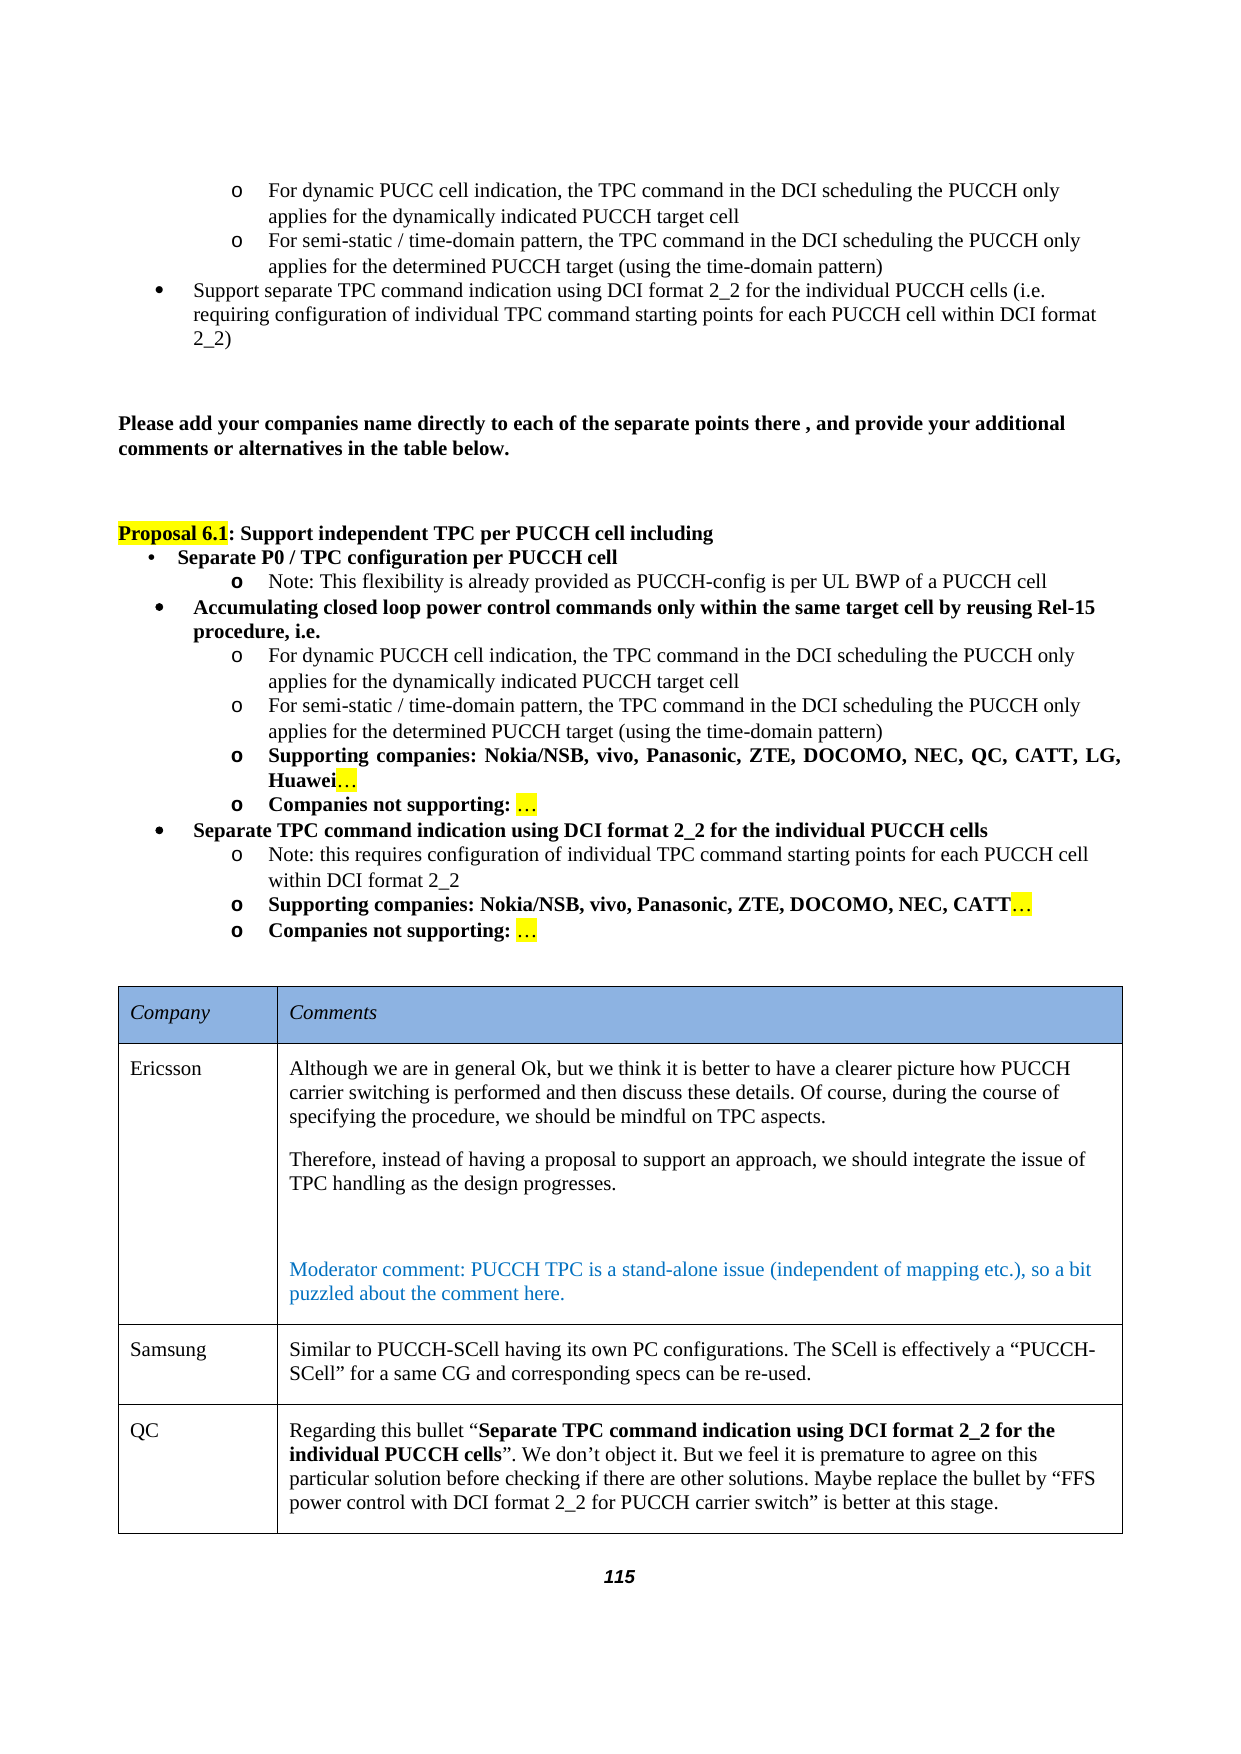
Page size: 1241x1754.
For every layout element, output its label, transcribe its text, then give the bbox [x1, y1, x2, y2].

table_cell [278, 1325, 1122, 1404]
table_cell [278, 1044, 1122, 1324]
text Proposal 6.1: Support independent TPC per PUCCH cell including [228, 521, 1122, 545]
list Support separate TPC command indication using DCI format 2_2 for the individual PUCCH cells (i.e. requiring configuration of individual TPC command starting points for each PUCCH cell within DCI format 2_2) [156, 278, 1122, 350]
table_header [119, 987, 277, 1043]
text Please add your companies name directly to each of the separate points there , and provide your additional comments or alternatives in the table below. [118, 411, 1122, 459]
text • Separate P0 / TPC configuration per PUCCH cell [148, 545, 1122, 569]
list Note: This flexibility is already provided as PUCCH-config is per UL BWP of a PUCCH cell [231, 569, 1122, 595]
list Companies not supporting: … [231, 918, 1122, 943]
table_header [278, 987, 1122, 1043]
list Supporting companies: Nokia/NSB, vivo, Panasonic, ZTE, DOCOMO, NEC, CATT… [231, 892, 1122, 918]
list Note: this requires configuration of individual TPC command starting points for each PUCCH cell within DCI format 2_2 [231, 842, 1122, 892]
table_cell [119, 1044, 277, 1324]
list For dynamic PUCC cell indication, the TPC command in the DCI scheduling the PUCCH only applies for the dynamically indicated PUCCH target cell [231, 178, 1122, 228]
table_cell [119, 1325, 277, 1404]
list Companies not supporting: … [231, 792, 1122, 818]
list Supporting companies: Nokia/NSB, vivo, Panasonic, ZTE, DOCOMO, NEC, QC, CATT, LG, Huawei… [231, 743, 1122, 792]
list For dynamic PUCCH cell indication, the TPC command in the DCI scheduling the PUCCH only applies for the dynamically indicated PUCCH target cell [231, 643, 1122, 693]
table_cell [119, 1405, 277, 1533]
list Separate TPC command indication using DCI format 2_2 for the individual PUCCH cells [156, 818, 1122, 842]
list For semi-static / time-domain pattern, the TPC command in the DCI scheduling the PUCCH only applies for the determined PUCCH target (using the time-domain pattern) [231, 693, 1122, 743]
list For semi-static / time-domain pattern, the TPC command in the DCI scheduling the PUCCH only applies for the determined PUCCH target (using the time-domain pattern) [231, 228, 1122, 278]
list Accumulating closed loop power control commands only within the same target cell by reusing Rel-15 procedure, i.e. [156, 595, 1122, 643]
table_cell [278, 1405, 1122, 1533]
